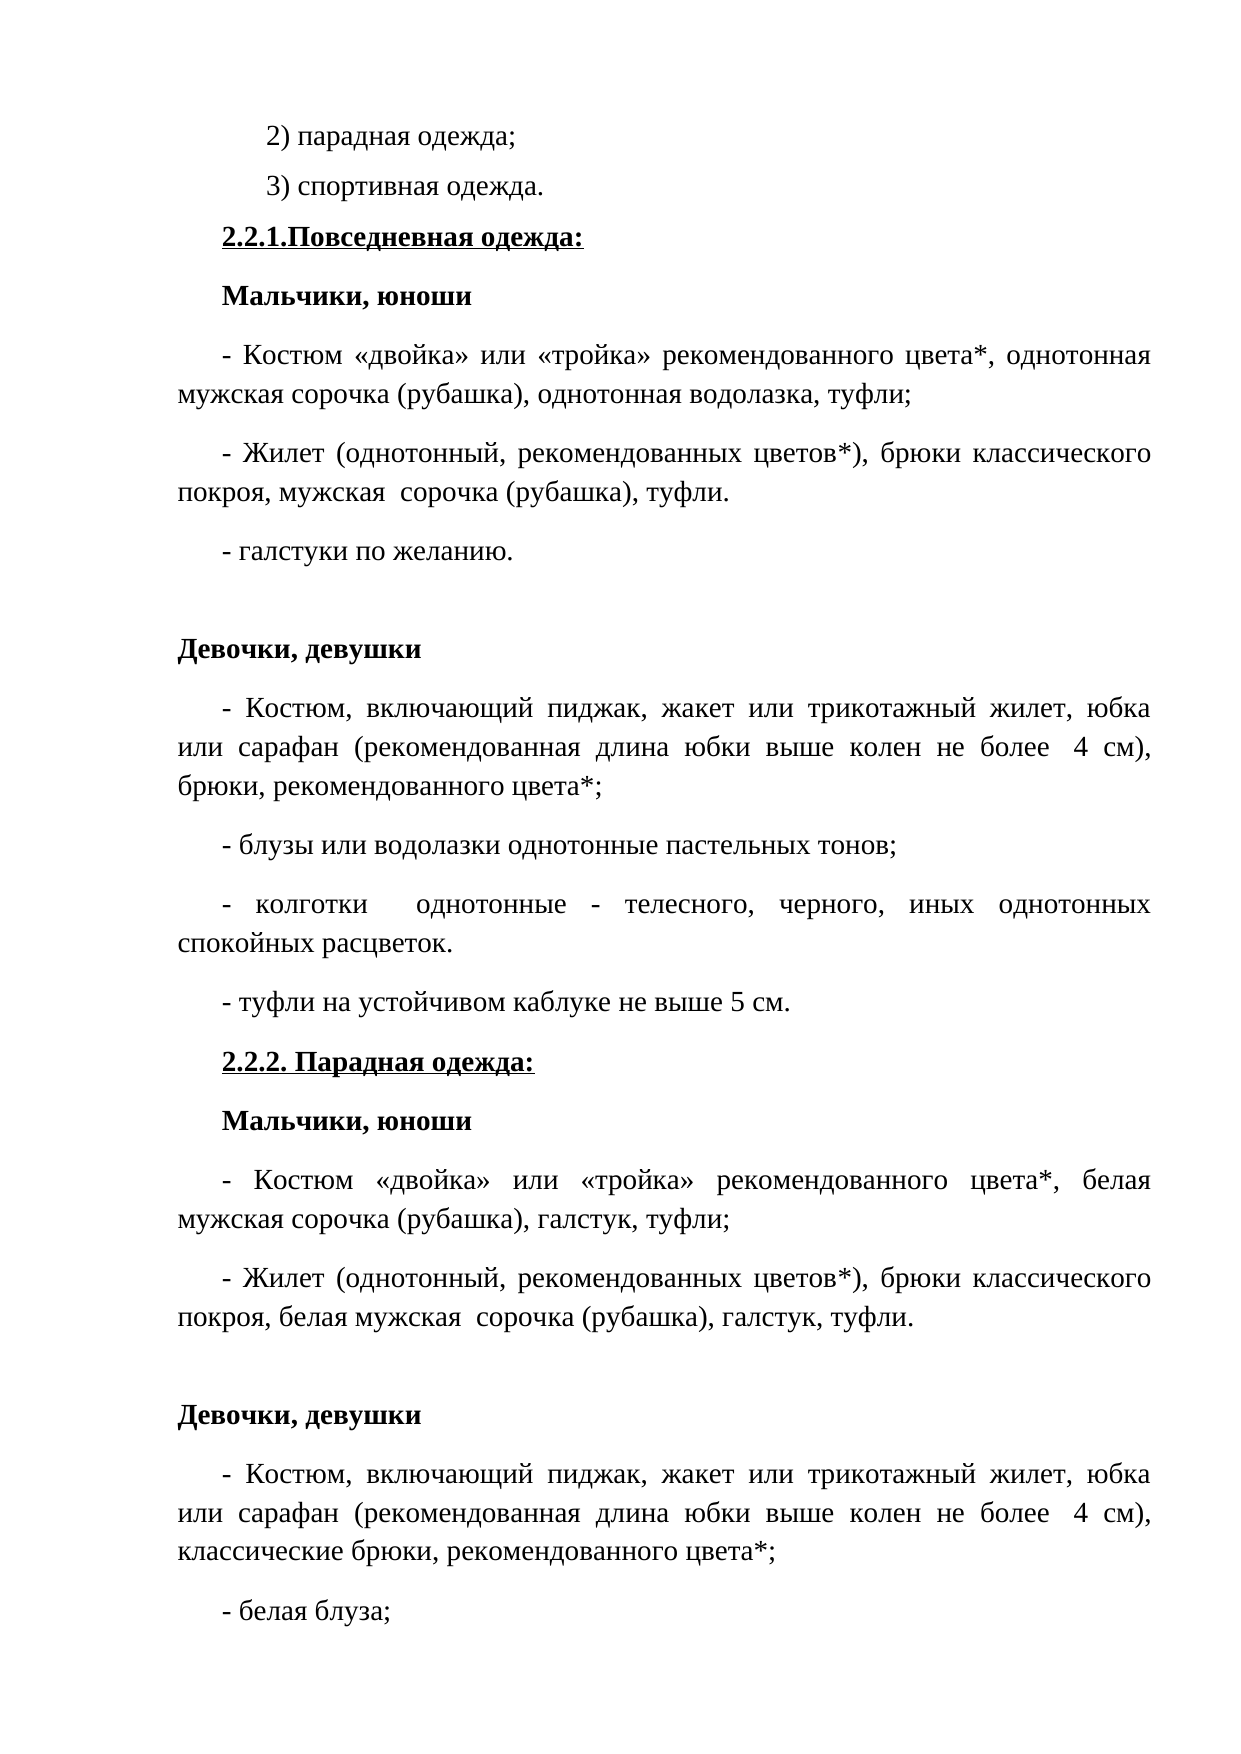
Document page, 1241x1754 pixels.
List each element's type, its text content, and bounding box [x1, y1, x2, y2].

text 2) парадная одежда; [177, 118, 1152, 152]
text 2.2.1.Повседневная одежда: [177, 219, 1152, 252]
text - блузы или водолазки однотонные пастельных тонов; [177, 827, 1152, 861]
text - Жилет (однотонный, рекомендованных цветов*), брюки классического покроя, белая мужская сорочка (рубашка), галстук, туфли. [177, 1260, 1152, 1332]
text Мальчики, юноши [177, 278, 1152, 312]
text - туфли на устойчивом каблуке не выше 5 см. [177, 984, 1152, 1018]
text - Костюм, включающий пиджак, жакет или трикотажный жилет, юбка или сарафан (рекомендованная длина юбки выше колен не более 4 см), классические брюки, рекомендованного цвета*; [177, 1456, 1152, 1567]
text - Костюм «двойка» или «тройка» рекомендованного цвета*, белая мужская сорочка (рубашка), галстук, туфли; [177, 1162, 1152, 1234]
text - белая блуза; [177, 1593, 1152, 1626]
text Девочки, девушки [177, 593, 1152, 665]
text - Костюм, включающий пиджак, жакет или трикотажный жилет, юбка или сарафан (рекомендованная длина юбки выше колен не более 4 см), брюки, рекомендованного цвета*; [177, 691, 1152, 801]
text Девочки, девушки [177, 1358, 1152, 1430]
text 3) спортивная одежда. [177, 168, 1152, 202]
text - Костюм «двойка» или «тройка» рекомендованного цвета*, однотонная мужская сорочка (рубашка), однотонная водолазка, туфли; [177, 337, 1152, 409]
text - колготки однотонные - телесного, черного, иных однотонных спокойных расцветок. [177, 886, 1152, 958]
text - Жилет (однотонный, рекомендованных цветов*), брюки классического покроя, мужская сорочка (рубашка), туфли. [177, 435, 1152, 507]
text 2.2.2. Парадная одежда: [177, 1044, 1152, 1077]
text Мальчики, юноши [177, 1103, 1152, 1137]
text - галстуки по желанию. [177, 533, 1152, 567]
